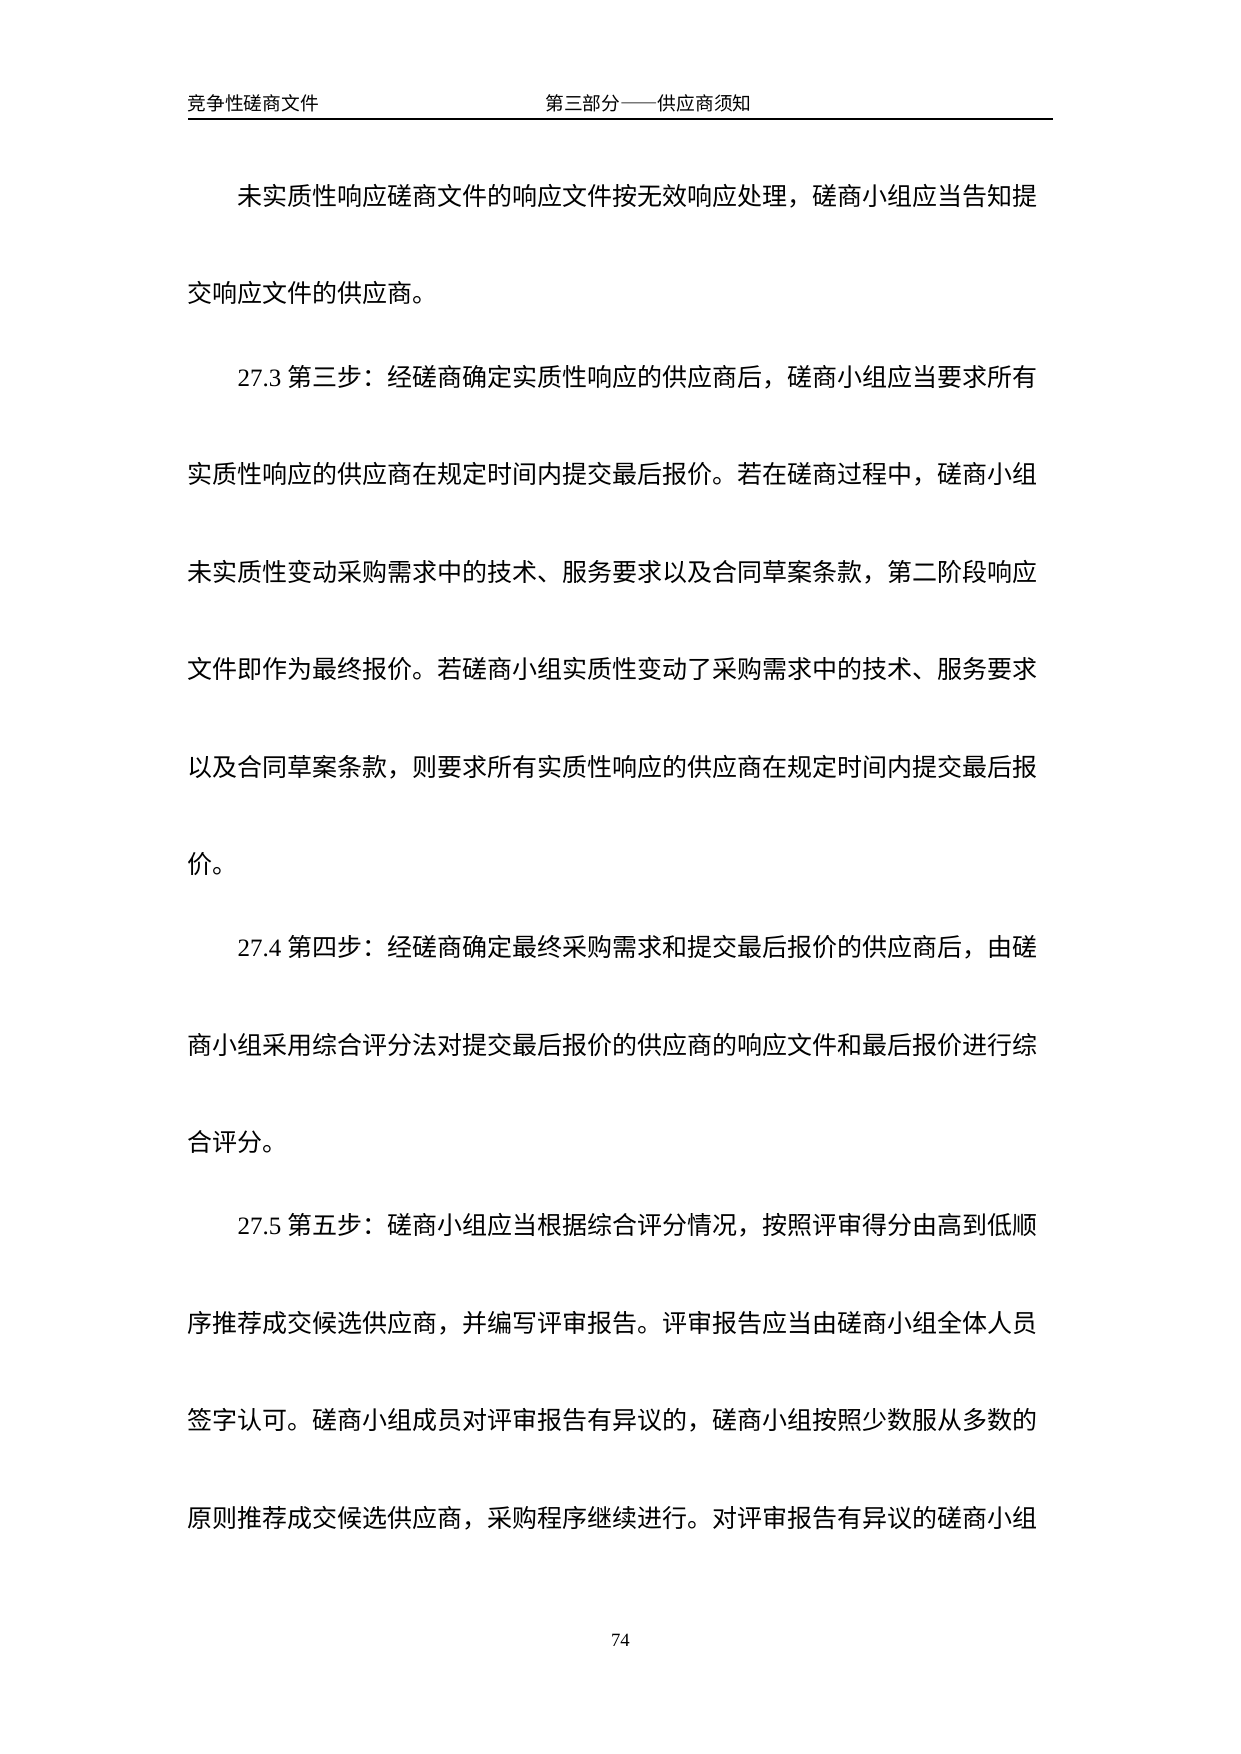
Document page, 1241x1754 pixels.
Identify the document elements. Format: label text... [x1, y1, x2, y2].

text 27.4 第四步：经磋商确定最终采购需求和提交最后报价的供应商后，由磋商小组采用综合评分法对提交最后报价的供应商的响应文件和最后报价进行综合评分。 [187, 913, 1053, 1173]
text 未实质性响应磋商文件的响应文件按无效响应处理，磋商小组应当告知提交响应文件的供应商。 [187, 162, 1053, 324]
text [187, 1191, 1053, 1549]
text 27.3 第三步：经磋商确定实质性响应的供应商后，磋商小组应当要求所有实质性响应的供应商在规定时间内提交最后报价。若在磋商过程中，磋商小组未实质性变动采购需求中的技术、服务要求以及合同草案条款，第二阶段响应文件即作为最终报价。若磋商小组实质性变动了采购需求中的技术、服务要求以及合同草案条款，则要求所有实质性响应的供应商在规定时间内提交最后报价。 [187, 343, 1053, 895]
